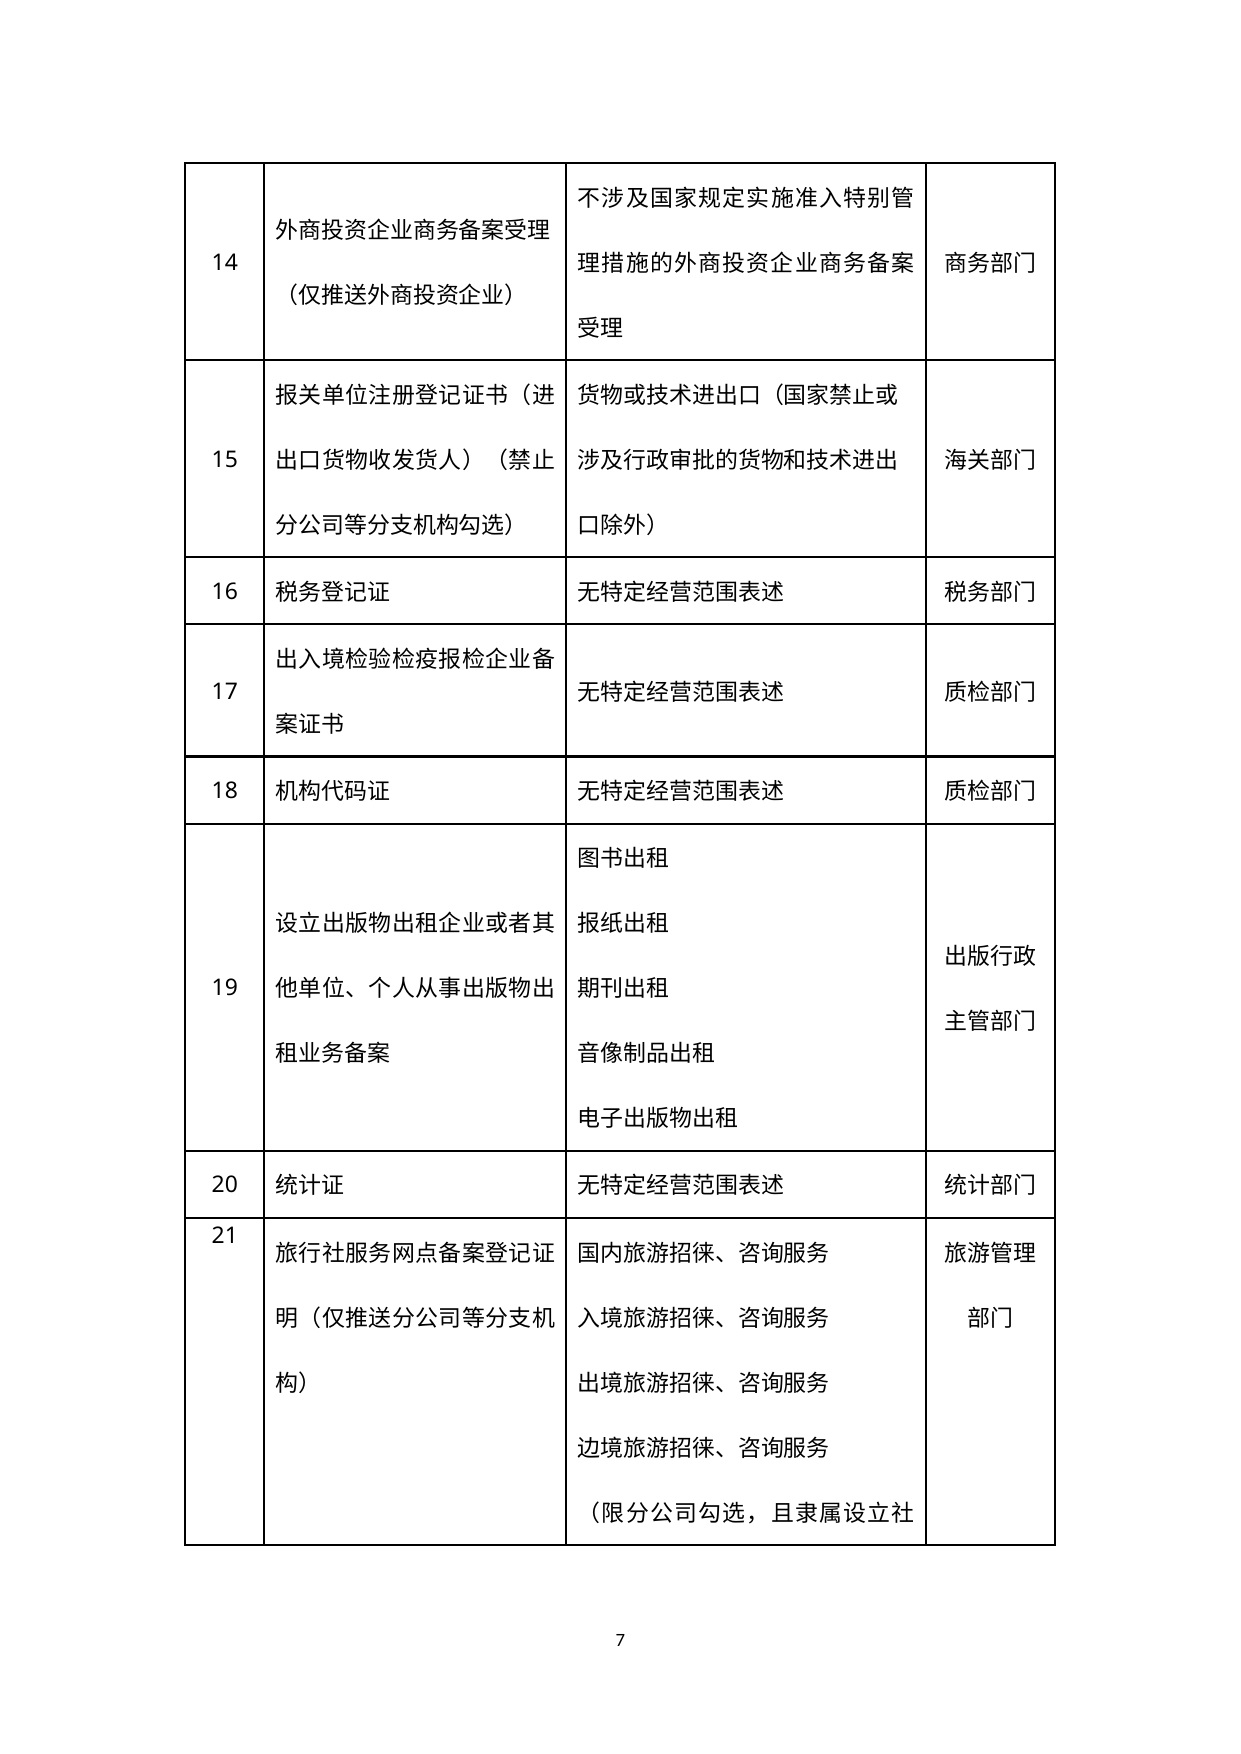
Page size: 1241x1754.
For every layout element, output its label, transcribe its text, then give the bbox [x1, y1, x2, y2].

table_cell 17 [186, 625, 263, 755]
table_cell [567, 1219, 925, 1544]
table_cell 无特定经营范围表述 [567, 758, 925, 822]
table_cell 旅游管理部门 [927, 1219, 1054, 1544]
table_cell 21 [186, 1219, 263, 1544]
table_cell 设立出版物出租企业或者其他单位、个人从事出版物出租业务备案 [265, 825, 565, 1149]
table_cell 出入境检验检疫报检企业备案证书 [265, 625, 565, 755]
table_cell 商务部门 [927, 164, 1054, 359]
table_cell 无特定经营范围表述 [567, 1152, 925, 1217]
table_cell 无特定经营范围表述 [567, 558, 925, 623]
table_cell 18 [186, 758, 263, 822]
table_cell 图书出租 报纸出租 期刊出租 音像制品出租 电子出版物出租 [567, 825, 925, 1149]
table_cell 质检部门 [927, 625, 1054, 755]
table_cell 报关单位注册登记证书（进出口货物收发货人）（禁止分公司等分支机构勾选） [265, 361, 565, 556]
table_cell 不涉及国家规定实施准入特别管理措施的外商投资企业商务备案受理 [567, 164, 925, 359]
table_cell 货物或技术进出口（国家禁止或涉及行政审批的货物和技术进出口除外） [567, 361, 925, 556]
table_cell 外商投资企业商务备案受理 （仅推送外商投资企业） [265, 164, 565, 359]
table_cell 海关部门 [927, 361, 1054, 556]
table_cell 15 [186, 361, 263, 556]
table_cell 20 [186, 1152, 263, 1217]
table_cell 质检部门 [927, 758, 1054, 822]
table_cell 出版行政主管部门 [927, 825, 1054, 1149]
table_cell 统计部门 [927, 1152, 1054, 1217]
table_cell 无特定经营范围表述 [567, 625, 925, 755]
table_cell 19 [186, 825, 263, 1149]
table_cell 机构代码证 [265, 758, 565, 822]
table_cell 统计证 [265, 1152, 565, 1217]
table_cell 16 [186, 558, 263, 623]
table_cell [265, 1219, 565, 1544]
table_cell 14 [186, 164, 263, 359]
table_cell 税务登记证 [265, 558, 565, 623]
table_cell 税务部门 [927, 558, 1054, 623]
